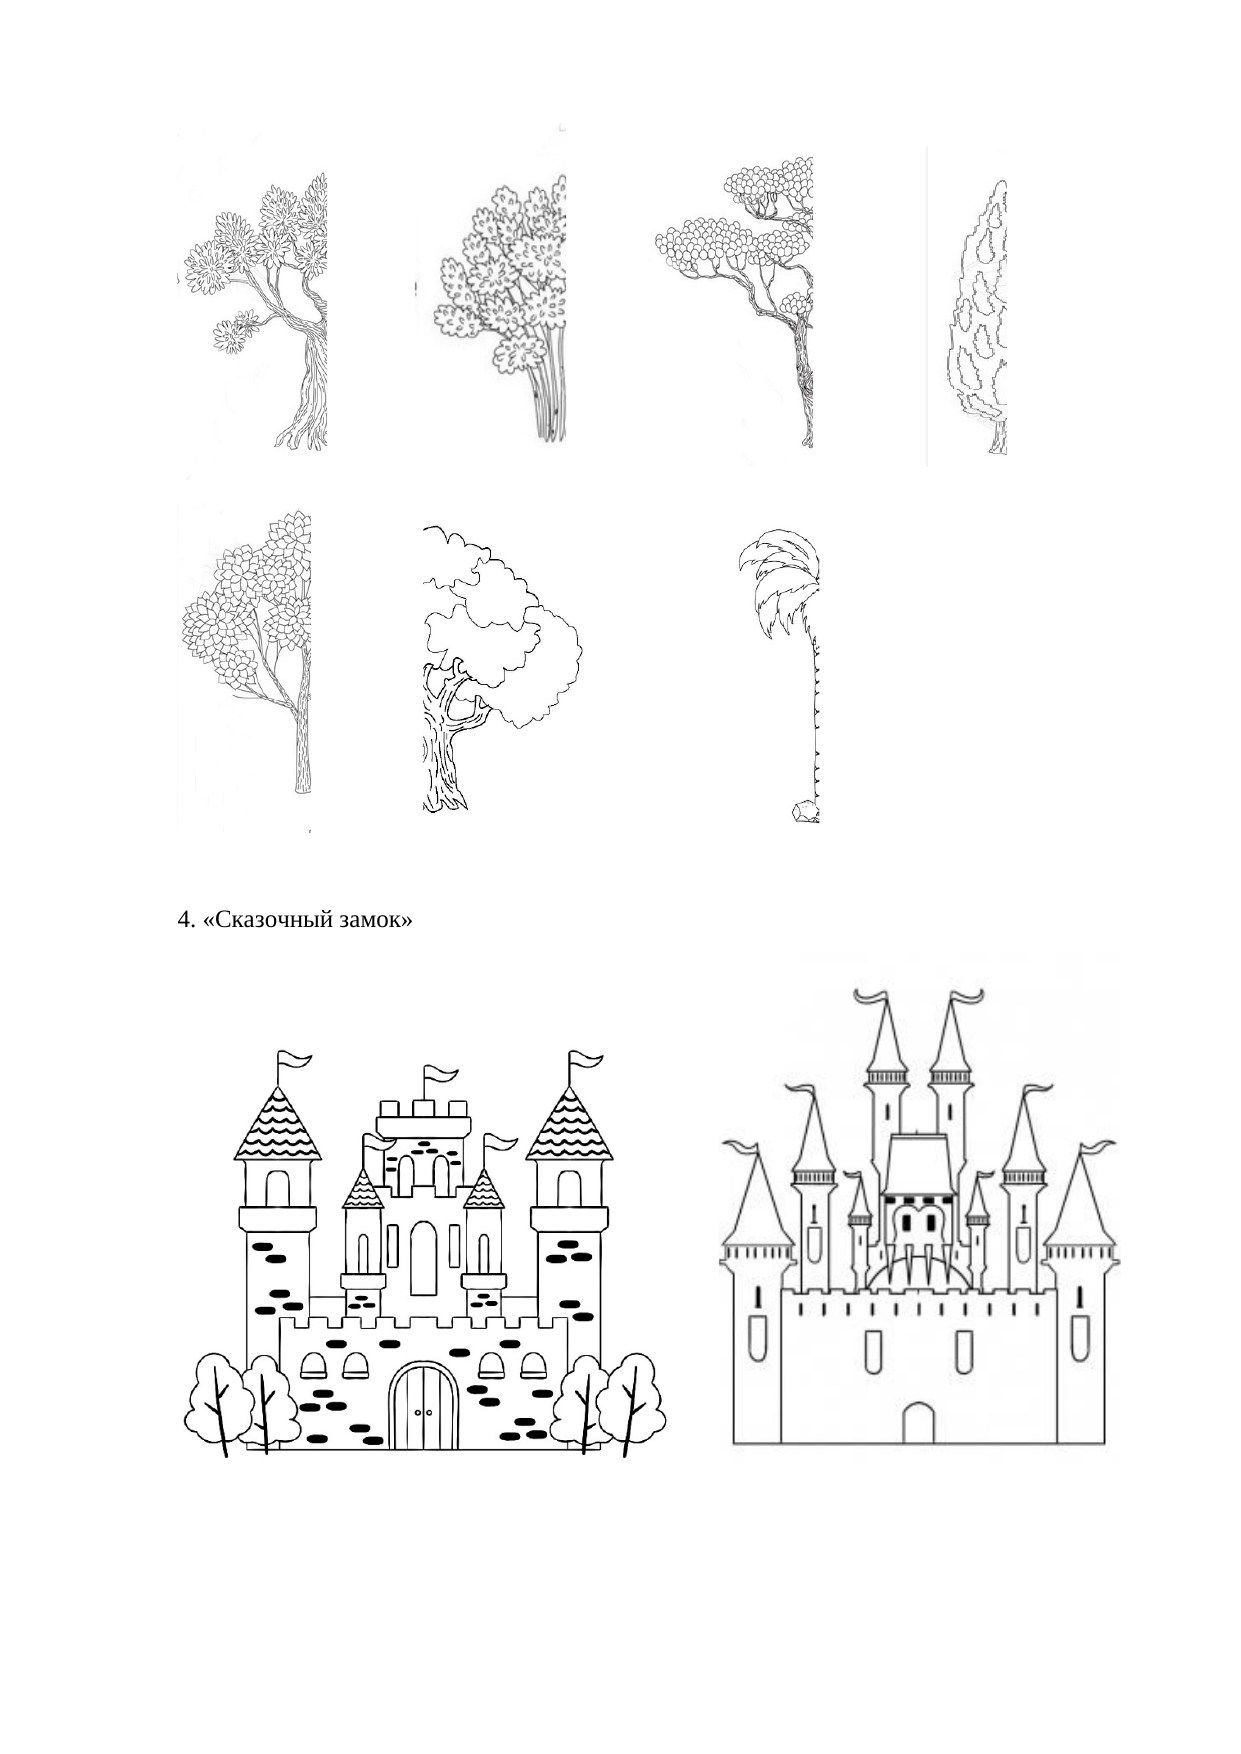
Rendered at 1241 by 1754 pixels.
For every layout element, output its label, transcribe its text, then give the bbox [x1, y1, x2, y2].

picture [177, 468, 311, 833]
picture [414, 123, 567, 467]
picture [177, 134, 328, 467]
picture [925, 146, 1007, 467]
picture [718, 952, 1121, 1463]
text 4. «Сказочный замок» [177, 904, 1152, 933]
picture [423, 503, 588, 833]
picture [647, 118, 814, 467]
picture [177, 1007, 669, 1463]
picture [687, 512, 820, 833]
